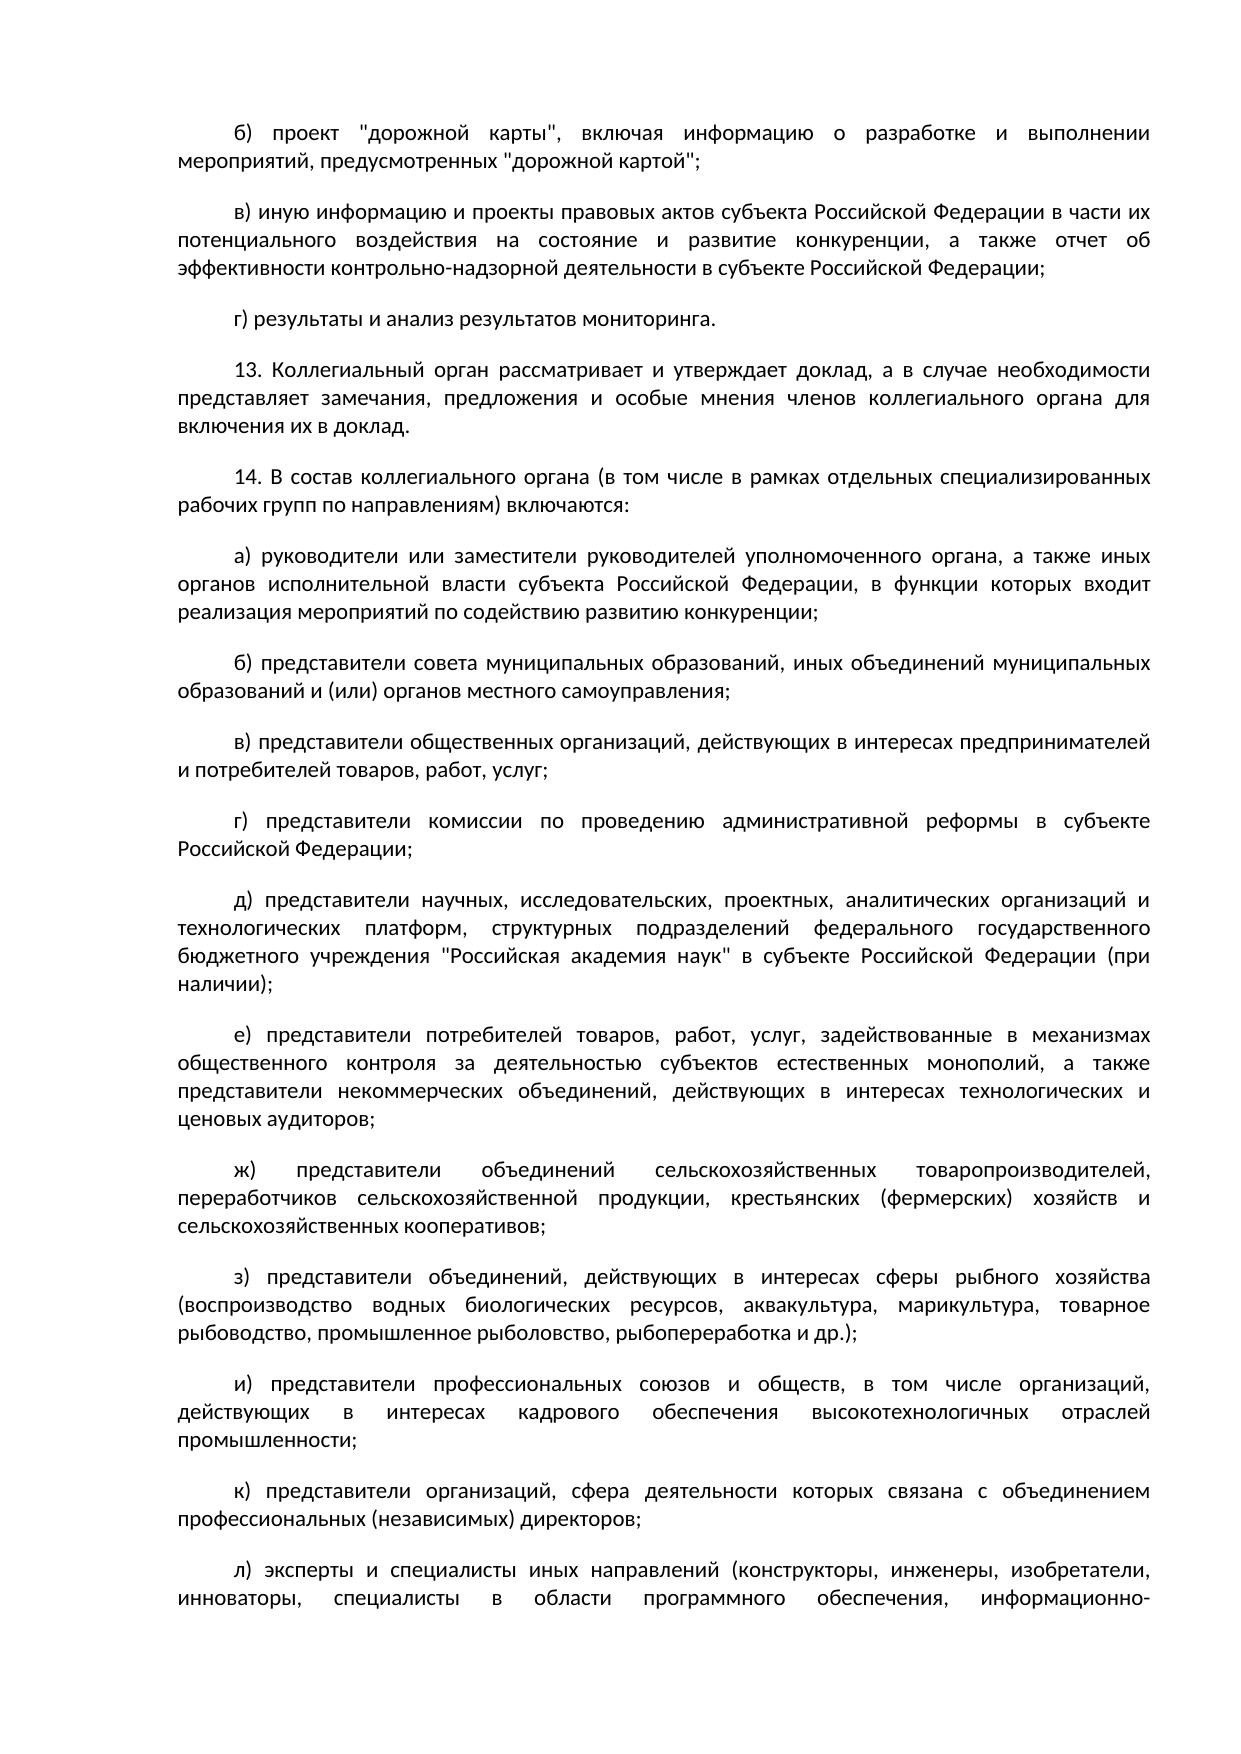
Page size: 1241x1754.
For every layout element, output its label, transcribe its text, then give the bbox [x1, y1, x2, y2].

text з) представители объединений, действующих в интересах сферы рыбного хозяйства (воспроизводство водных биологических ресурсов, аквакультура, марикультура, товарное рыбоводство, промышленное рыболовство, рыбопереработка и др.); [177, 1262, 1152, 1346]
text г) представители комиссии по проведению административной реформы в субъекте Российской Федерации; [177, 806, 1152, 862]
text д) представители научных, исследовательских, проектных, аналитических организаций и технологических платформ, структурных подразделений федерального государственного бюджетного учреждения "Российская академия наук" в субъекте Российской Федерации (при наличии); [177, 885, 1152, 997]
text в) представители общественных организаций, действующих в интересах предпринимателей и потребителей товаров, работ, услуг; [177, 727, 1152, 783]
text г) результаты и анализ результатов мониторинга. [177, 304, 1152, 332]
text и) представители профессиональных союзов и обществ, в том числе организаций, действующих в интересах кадрового обеспечения высокотехнологичных отраслей промышленности; [177, 1369, 1152, 1453]
text в) иную информацию и проекты правовых актов субъекта Российской Федерации в части их потенциального воздействия на состояние и развитие конкуренции, а также отчет об эффективности контрольно-надзорной деятельности в субъекте Российской Федерации; [177, 197, 1152, 281]
text 13. Коллегиальный орган рассматривает и утверждает доклад, а в случае необходимости представляет замечания, предложения и особые мнения членов коллегиального органа для включения их в доклад. [177, 355, 1152, 439]
text а) руководители или заместители руководителей уполномоченного органа, а также иных органов исполнительной власти субъекта Российской Федерации, в функции которых входит реализация мероприятий по содействию развитию конкуренции; [177, 541, 1152, 625]
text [177, 1555, 1152, 1611]
text 14. В состав коллегиального органа (в том числе в рамках отдельных специализированных рабочих групп по направлениям) включаются: [177, 462, 1152, 518]
text е) представители потребителей товаров, работ, услуг, задействованные в механизмах общественного контроля за деятельностью субъектов естественных монополий, а также представители некоммерческих объединений, действующих в интересах технологических и ценовых аудиторов; [177, 1020, 1152, 1132]
text б) представители совета муниципальных образований, иных объединений муниципальных образований и (или) органов местного самоуправления; [177, 648, 1152, 704]
text ж) представители объединений сельскохозяйственных товаропроизводителей, переработчиков сельскохозяйственной продукции, крестьянских (фермерских) хозяйств и сельскохозяйственных кооперативов; [177, 1155, 1152, 1239]
text б) проект "дорожной карты", включая информацию о разработке и выполнении мероприятий, предусмотренных "дорожной картой"; [177, 118, 1152, 174]
text к) представители организаций, сфера деятельности которых связана с объединением профессиональных (независимых) директоров; [177, 1476, 1152, 1532]
